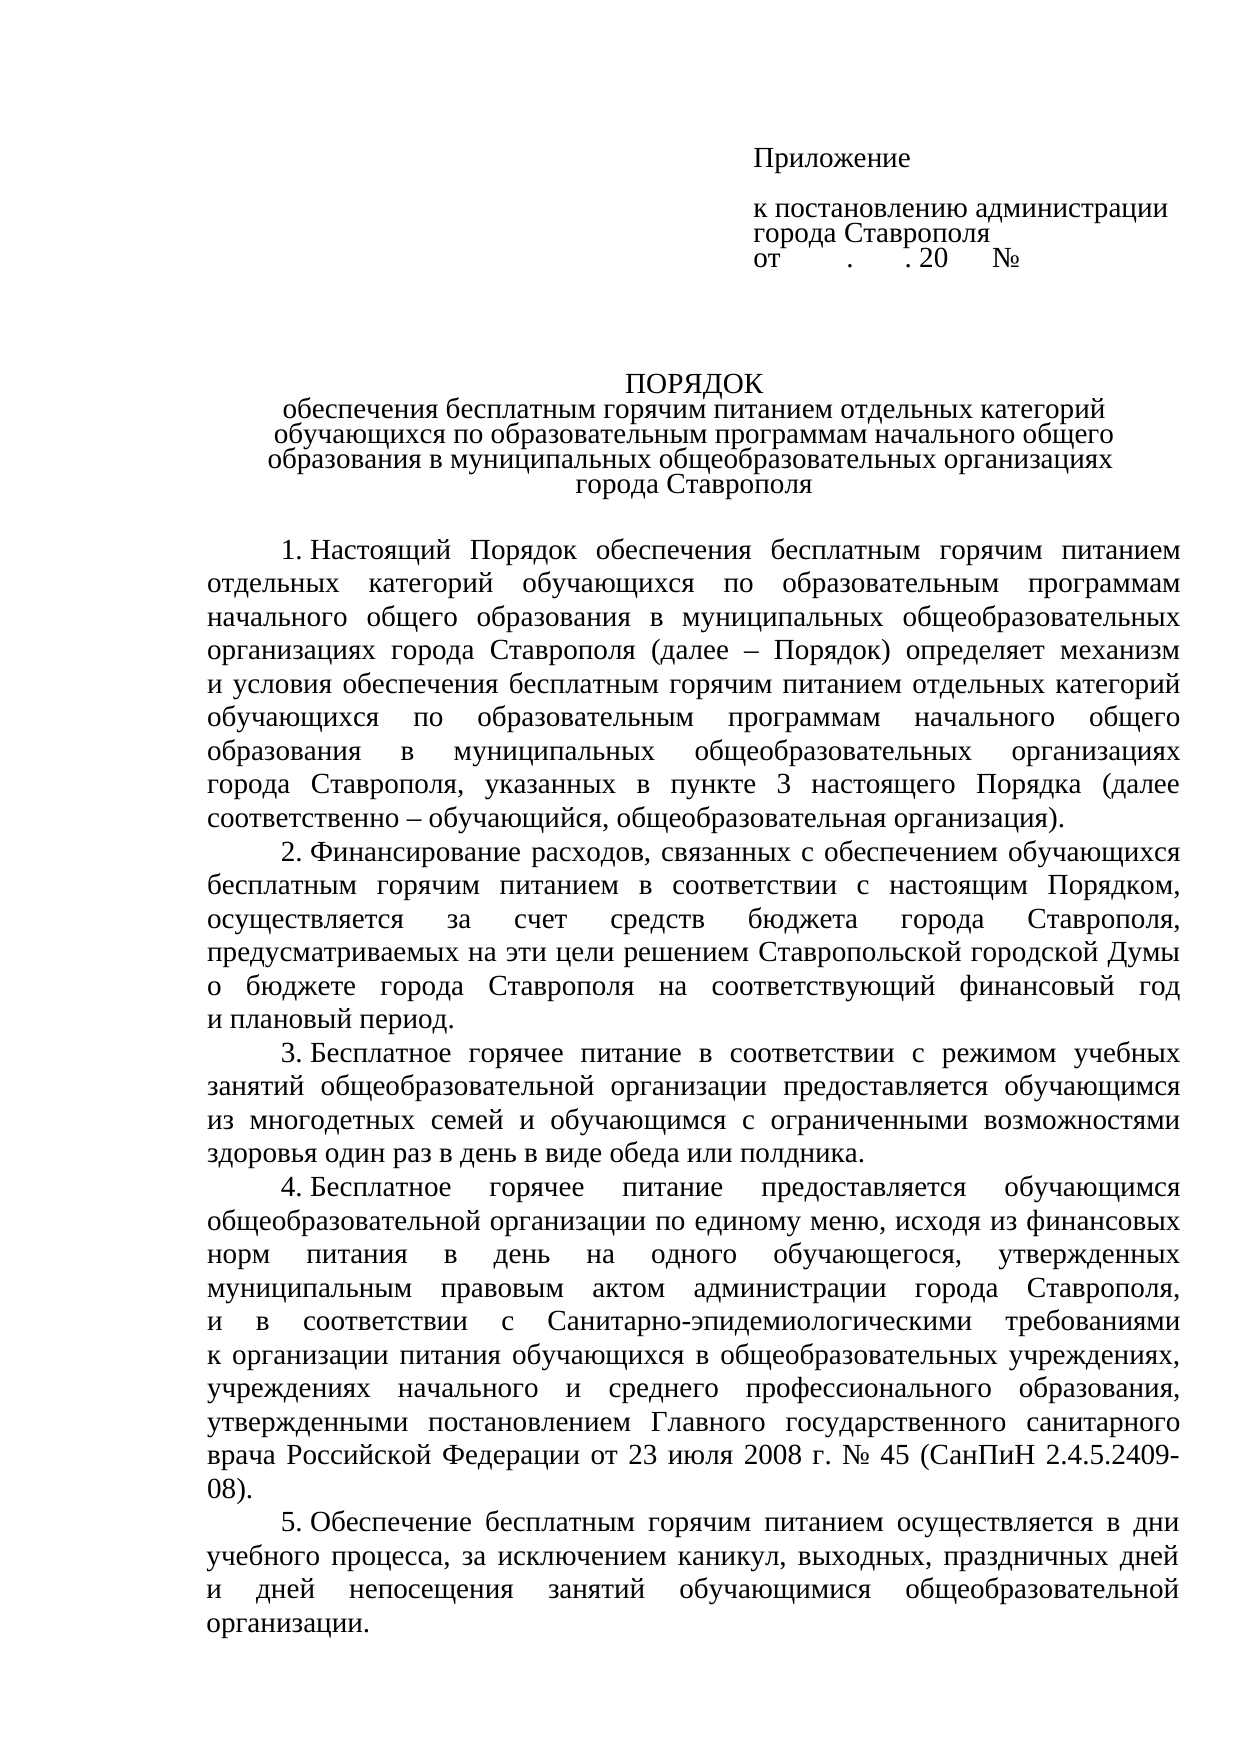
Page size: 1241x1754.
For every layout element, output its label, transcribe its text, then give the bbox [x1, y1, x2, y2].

text города Ставрополя [207, 223, 1181, 248]
text к постановлению администрации [207, 198, 1181, 223]
text 3. Бесплатное горячее питание в соответствии с режимом учебных занятий общеобразовательной организации предоставляется обучающимся из многодетных семей и обучающимся с ограниченными возможностями здоровья один раз в день в виде обеда или полдника. [207, 1035, 1181, 1169]
text обеспечения бесплатным горячим питанием отдельных категорий обучающихся по образовательным программам начального общего образования в муниципальных общеобразовательных организациях города Ставрополя [207, 398, 1181, 498]
text Приложение [207, 148, 1181, 173]
text 4. Бесплатное горячее питание предоставляется обучающимся общеобразовательной организации по единому меню, исходя из финансовых норм питания в день на одного обучающегося, утвержденных муниципальным правовым актом администрации города Ставрополя, и в соответствии с Санитарно-эпидемиологическими требованиями к организации питания обучающихся в общеобразовательных учреждениях, учреждениях начального и среднего профессионального образования, утвержденными постановлением Главного государственного санитарного врача Российской Федерации от 23 июля 2008 г. № 45 (СанПиН 2.4.5.2409-08). [207, 1169, 1181, 1504]
text 5. Обеспечение бесплатным горячим питанием осуществляется в дни учебного процесса, за исключением каникул, выходных, праздничных дней и дней непосещения занятий обучающимися общеобразовательной организации. [206, 1504, 1180, 1639]
text от . . 20 № [753, 248, 1240, 273]
text 1. Настоящий Порядок обеспечения бесплатным горячим питанием отдельных категорий обучающихся по образовательным программам начального общего образования в муниципальных общеобразовательных организациях города Ставрополя (далее – Порядок) определяет механизм и условия обеспечения бесплатным горячим питанием отдельных категорий обучающихся по образовательным программам начального общего образования в муниципальных общеобразовательных организациях города Ставрополя, указанных в пункте 3 настоящего Порядка (далее соответственно – обучающийся, общеобразовательная организация). [207, 532, 1181, 834]
text ПОРЯДОК [207, 373, 1181, 398]
text 2. Финансирование расходов, связанных с обеспечением обучающихся бесплатным горячим питанием в соответствии с настоящим Порядком, осуществляется за счет средств бюджета города Ставрополя, предусматриваемых на эти цели решением Ставропольской городской Думы о бюджете города Ставрополя на соответствующий финансовый год и плановый период. [207, 834, 1181, 1035]
